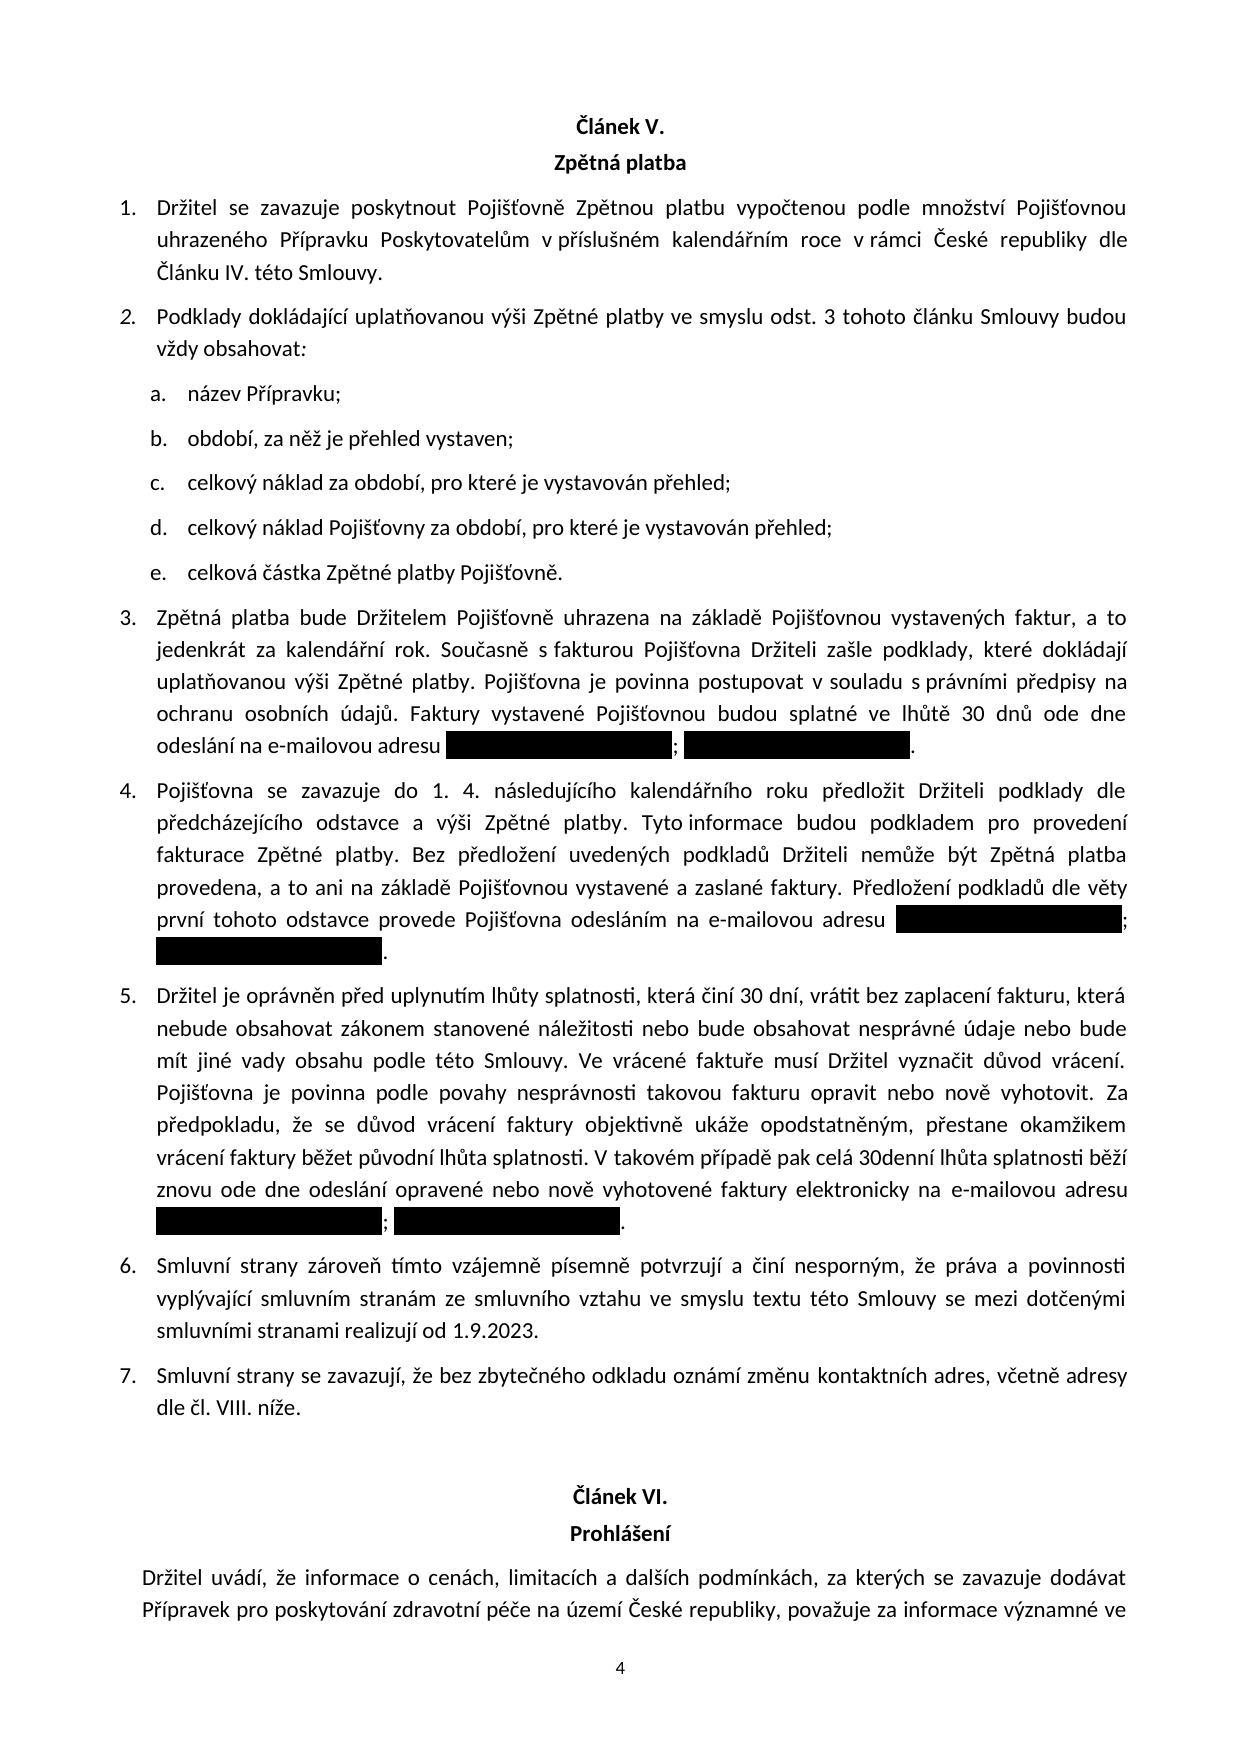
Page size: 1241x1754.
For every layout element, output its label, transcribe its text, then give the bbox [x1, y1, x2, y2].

list název Přípravku; [150, 379, 1128, 407]
text Zpětná platba [112, 148, 1128, 177]
text Prohlášení [112, 1519, 1128, 1547]
list Podklady dokládající uplatňovanou výši Zpětné platby ve smyslu odst. 3 tohoto článku Smlouvy budou vždy obsahovat: [119, 302, 1128, 362]
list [142, 1563, 1128, 1623]
text Článek VI. [112, 1482, 1128, 1510]
list celkový náklad za období, pro které je vystavován přehled; [150, 468, 1128, 497]
list celková částka Zpětné platby Pojišťovně. [150, 558, 1128, 586]
list Smluvní strany se zavazují, že bez zbytečného odkladu oznámí změnu kontaktních adres, včetně adresy dle čl. VIII. níže. [119, 1361, 1128, 1421]
list období, za něž je přehled vystaven; [150, 424, 1128, 452]
text Článek V. [112, 112, 1128, 140]
list Smluvní strany zároveň tímto vzájemně písemně potvrzují a činí nesporným, že práva a povinnosti vyplývající smluvním stranám ze smluvního vztahu ve smyslu textu této Smlouvy se mezi dotčenými smluvními stranami realizují od 1.9.2023. [119, 1252, 1128, 1344]
list Pojišťovna se zavazuje do 1. 4. následujícího kalendářního roku předložit Držiteli podklady dle předcházejícího odstavce a výši Zpětné platby. Tyto informace budou podkladem pro provedení fakturace Zpětné platby. Bez předložení uvedených podkladů Držiteli nemůže být Zpětná platba provedena, a to ani na základě Pojišťovnou vystavené a zaslané faktury. Předložení podkladů dle věty první tohoto odstavce provede Pojišťovna odesláním na e-mailovou adresu XXXXXXXXXXXXXXXXXXX; XXXXXXXXXXXXXXXXXXX. [119, 776, 1128, 965]
list celkový náklad Pojišťovny za období, pro které je vystavován přehled; [150, 513, 1128, 541]
list Držitel je oprávněn před uplynutím lhůty splatnosti, která činí 30 dní, vrátit bez zaplacení fakturu, která nebude obsahovat zákonem stanovené náležitosti nebo bude obsahovat nesprávné údaje nebo bude mít jiné vady obsahu podle této Smlouvy. Ve vrácené faktuře musí Držitel vyznačit důvod vrácení. Pojišťovna je povinna podle povahy nesprávnosti takovou fakturu opravit nebo nově vyhotovit. Za předpokladu, že se důvod vrácení faktury objektivně ukáže opodstatněným, přestane okamžikem vrácení faktury běžet původní lhůta splatnosti. V takovém případě pak celá 30denní lhůta splatnosti běží znovu ode dne odeslání opravené nebo nově vyhotovené faktury elektronicky na e-mailovou adresu XXXXXXXXXXXXXXXXXXX; XXXXXXXXXXXXXXXXXXX. [119, 982, 1128, 1235]
list Zpětná platba bude Držitelem Pojišťovně uhrazena na základě Pojišťovnou vystavených faktur, a to jedenkrát za kalendářní rok. Současně s fakturou Pojišťovna Držiteli zašle podklady, které dokládají uplatňovanou výši Zpětné platby. Pojišťovna je povinna postupovat v souladu s právními předpisy na ochranu osobních údajů. Faktury vystavené Pojišťovnou budou splatné ve lhůtě 30 dnů ode dne odeslání na e-mailovou adresu XXXXXXXXXXXXXXXXXXX; XXXXXXXXXXXXXXXXXXX. [119, 603, 1128, 759]
list Držitel se zavazuje poskytnout Pojišťovně Zpětnou platbu vypočtenou podle množství Pojišťovnou uhrazeného Přípravku Poskytovatelům v příslušném kalendářním roce v rámci České republiky dle Článku IV. této Smlouvy. [119, 193, 1128, 286]
